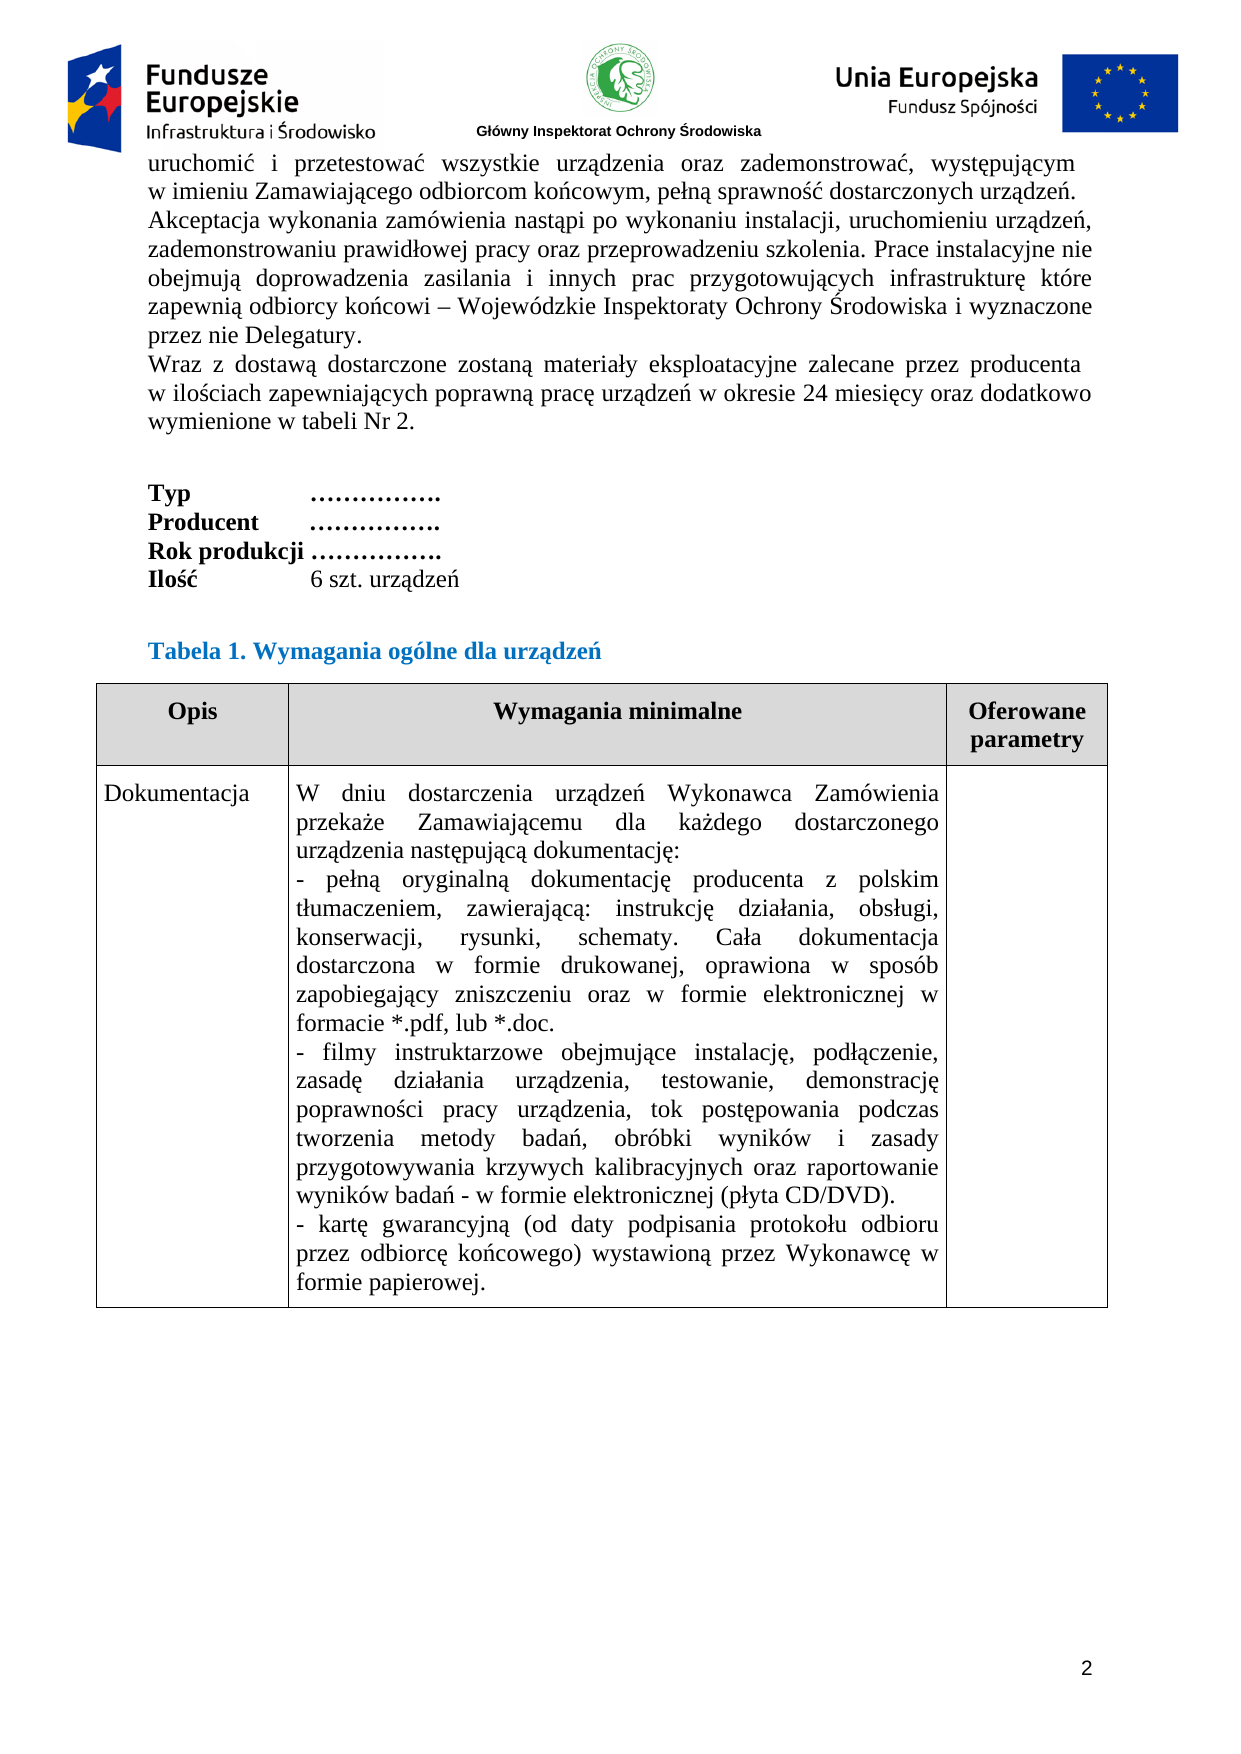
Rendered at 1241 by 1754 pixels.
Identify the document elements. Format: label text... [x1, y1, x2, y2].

table_cell [947, 766, 1107, 1307]
table_header Wymagania minimalne [289, 684, 946, 765]
text Tabela 1. Wymagania ogólne dla urządzeń [148, 636, 1092, 667]
text Akceptacja wykonania zamówienia nastąpi po wykonaniu instalacji, uruchomieniu urządzeń, zademonstrowaniu prawidłowej pracy oraz przeprowadzeniu szkolenia. Prace instalacyjne nie obejmują doprowadzenia zasilania i innych prac przygotowujących infrastrukturę które zapewnią odbiorcy końcowi – Wojewódzkie Inspektoraty Ochrony Środowiska i wyznaczone przez nie Delegatury. [148, 205, 1092, 349]
text Wraz z dostawą dostarczone zostaną materiały eksploatacyjne zalecane przez producenta w ilościach zapewniających poprawną pracę urządzeń w okresie 24 miesięcy oraz dodatkowo wymienione w tabeli Nr 2. [148, 349, 1092, 435]
text Producent ……………. [133, 507, 1092, 536]
table_cell Dokumentacja [97, 766, 288, 1307]
table_cell W dniu dostarczenia urządzeń Wykonawca Zamówienia przekaże Zamawiającemu dla każdego dostarczonego urządzenia następującą dokumentację: - pełną oryginalną dokumentację producenta z polskim tłumaczeniem, zawierającą: instrukcję działania, obsługi, konserwacji, rysunki, schematy. Cała dokumentacja dostarczona w formie drukowanej, oprawiona w sposób zapobiegający zniszczeniu oraz w formie elektronicznej w formacie *.pdf, lub *.doc. - filmy instruktarzowe obejmujące instalację, podłączenie, zasadę działania urządzenia, testowanie, demonstrację poprawności pracy urządzenia, tok postępowania podczas tworzenia metody badań, obróbki wyników i zasady przygotowywania krzywych kalibracyjnych oraz raportowanie wyników badań - w formie elektronicznej (płyta CD/DVD). - kartę gwarancyjną (od daty podpisania protokołu odbioru przez odbiorcę końcowego) wystawioną przez Wykonawcę w formie papierowej. [289, 766, 946, 1307]
table_header Opis [97, 684, 288, 765]
table_header Oferowane parametry [947, 684, 1107, 765]
picture [46, 41, 384, 162]
picture [827, 44, 1190, 143]
text Ilość 6 szt. urządzeń [133, 564, 1092, 593]
picture [582, 39, 659, 115]
text Typ ……………. [133, 478, 1092, 507]
text Rok produkcji ……………. [133, 536, 1092, 564]
